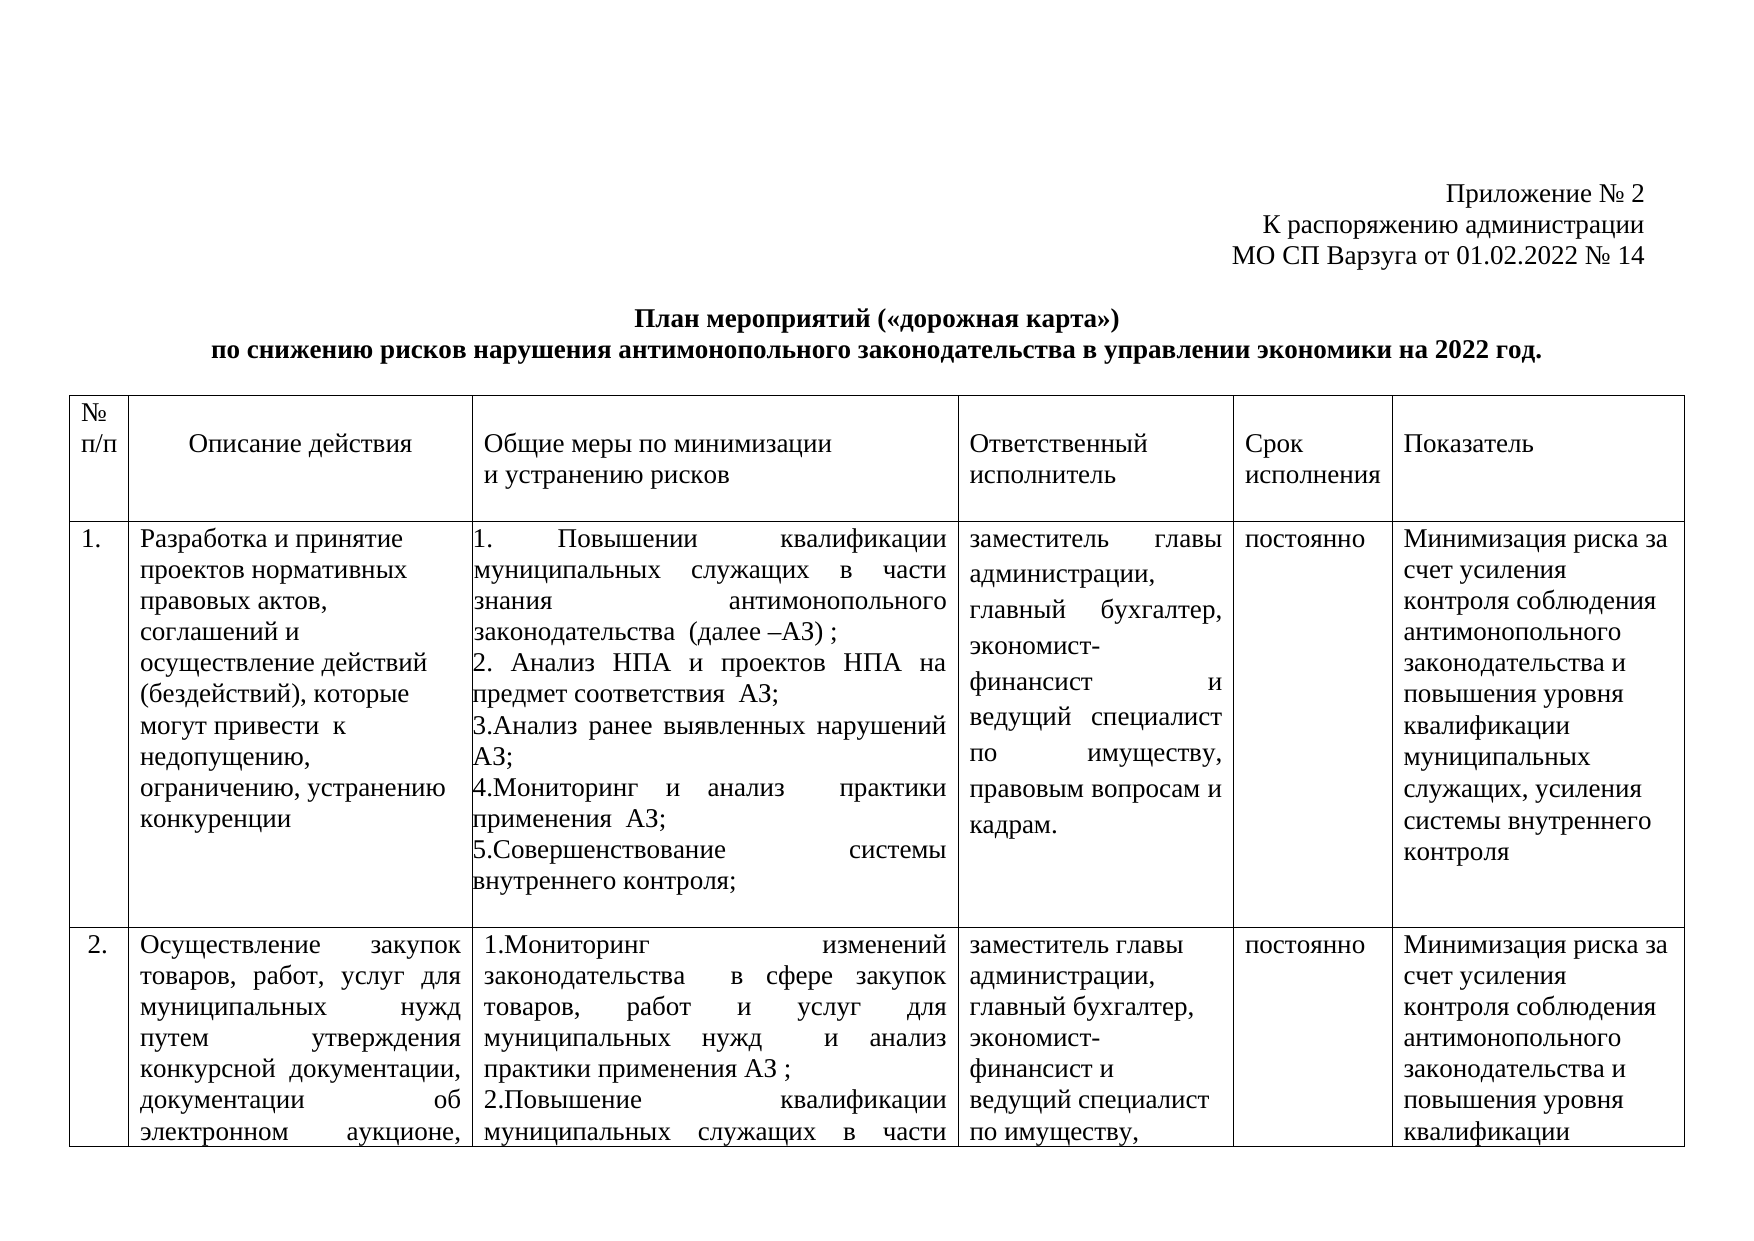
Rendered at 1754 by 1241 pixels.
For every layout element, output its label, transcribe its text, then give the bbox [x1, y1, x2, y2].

table_cell Описание действия [129, 396, 472, 521]
table_cell Ответственный исполнитель [959, 396, 1233, 521]
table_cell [129, 928, 472, 1146]
table_cell № п/п [70, 396, 128, 521]
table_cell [1393, 928, 1684, 1146]
table_header Приложение № 2 К распоряжению администрации МО СП Варзуга от 01.02.2022 № 14 План мероприятий («дорожная карта») по снижению рисков нарушения антимонопольного законодательства в управлении экономики на 2022 год. [70, 177, 1684, 395]
table_cell Повышении квалификации муниципальных служащих в части знания антимонопольного законодательства (далее –АЗ) ; 2. Анализ НПА и проектов НПА на предмет соответствия АЗ; 3.Анализ ранее выявленных нарушений АЗ; 4.Мониторинг и анализ практики применения АЗ; 5.Совершенствование системы внутреннего контроля; [473, 522, 958, 927]
table_cell 1. [70, 522, 128, 927]
table_cell Срок исполнения [1234, 396, 1392, 521]
table_cell Разработка и принятие проектов нормативных правовых актов, соглашений и осуществление действий (бездействий), которые могут привести к недопущению, ограничению, устранению конкуренции [129, 522, 472, 927]
table_cell 2. [70, 928, 128, 1146]
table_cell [959, 928, 1233, 1146]
table_cell постоянно [1234, 522, 1392, 927]
table_cell Общие меры по минимизации и устранению рисков [473, 396, 958, 521]
table_cell заместитель главы администрации, главный бухгалтер, экономист-финансист и ведущий специалист по имуществу, правовым вопросам и кадрам. [959, 522, 1233, 927]
table_cell постоянно [1234, 928, 1392, 1146]
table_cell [473, 928, 958, 1146]
table_cell Показатель [1393, 396, 1684, 521]
